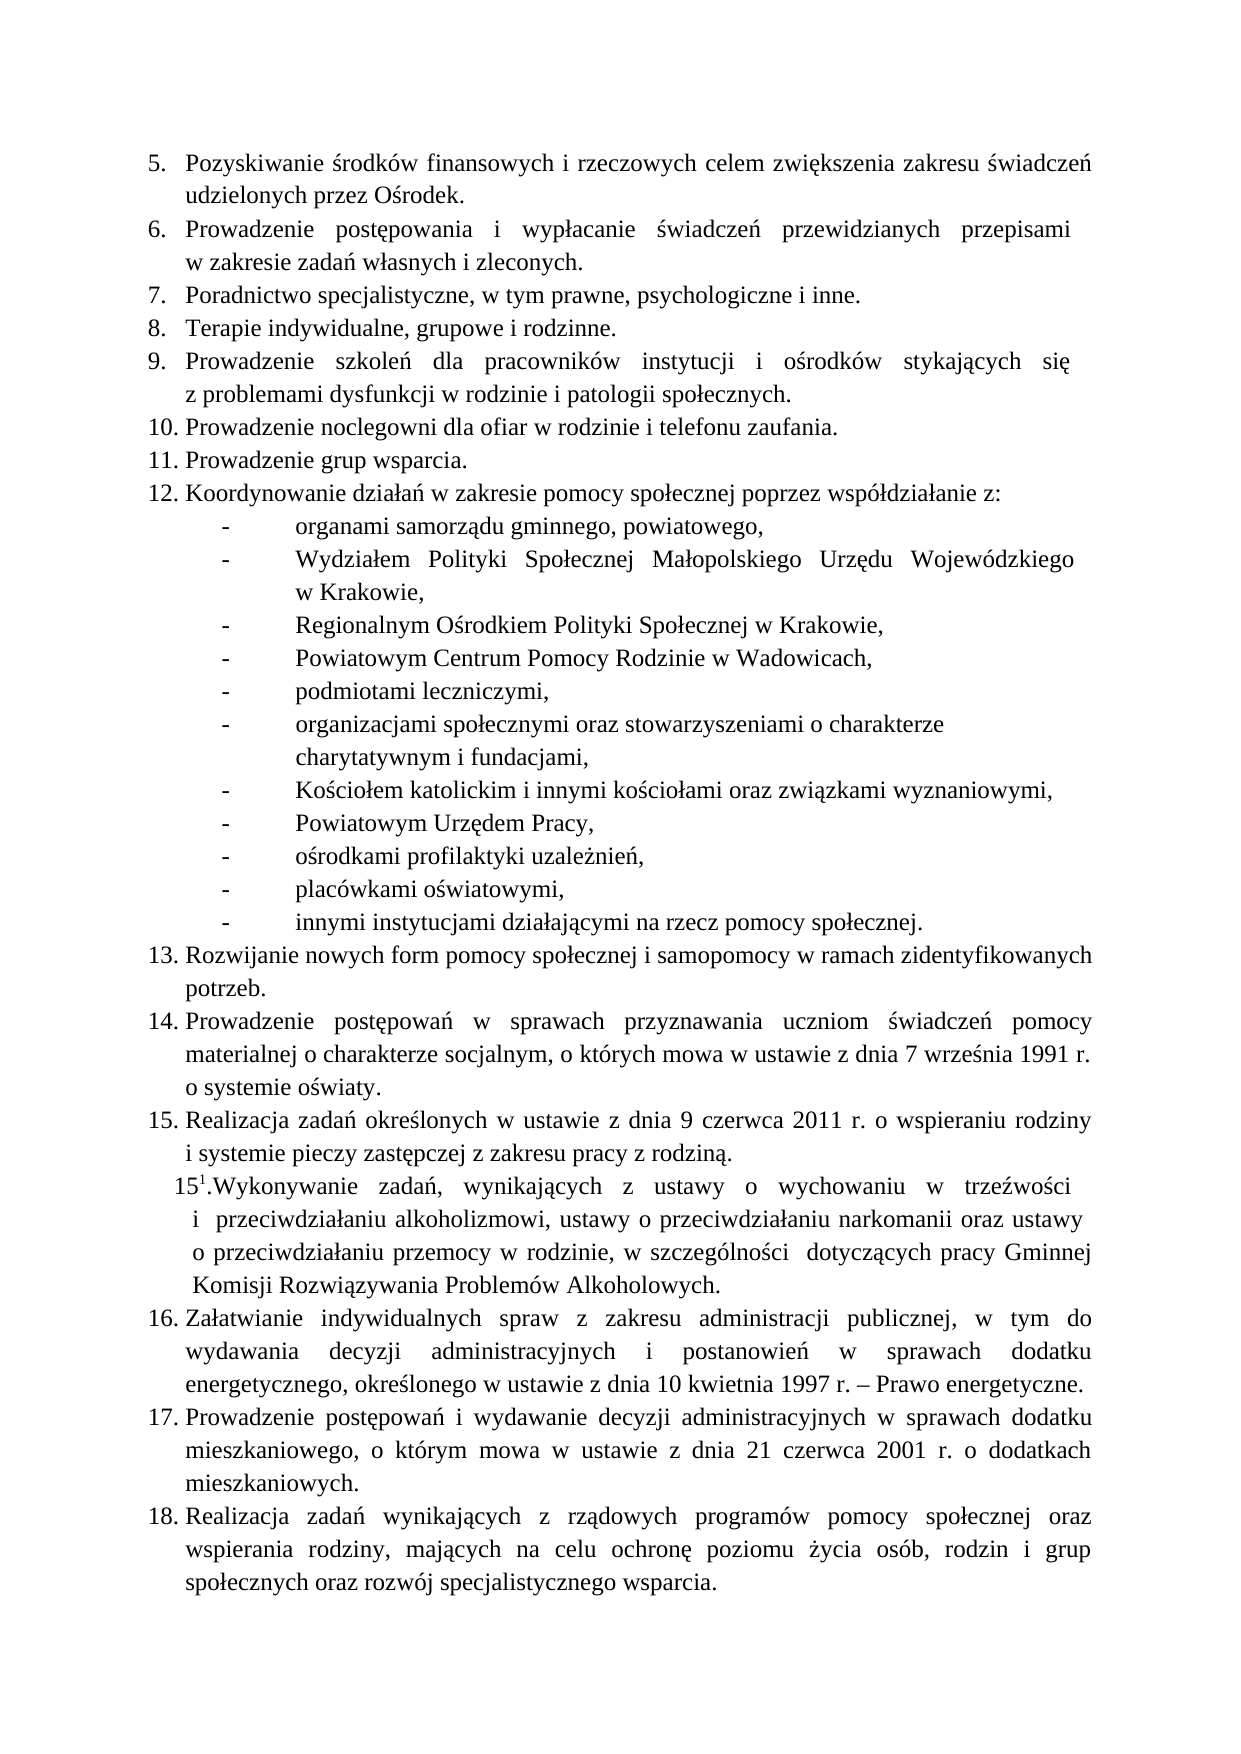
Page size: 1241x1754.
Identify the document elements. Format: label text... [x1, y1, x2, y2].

list Prowadzenie postępowań w sprawach przyznawania uczniom świadczeń pomocy materialnej o charakterze socjalnym, o których mowa w ustawie z dnia 7 września 1991 r. o systemie oświaty. [148, 1006, 1093, 1101]
text 151.Wykonywanie zadań, wynikających z ustawy o wychowaniu w trzeźwości i przeciwdziałaniu alkoholizmowi, ustawy o przeciwdziałaniu narkomanii oraz ustawy o przeciwdziałaniu przemocy w rodzinie, w szczególności dotyczących pracy Gminnej Komisji Rozwiązywania Problemów Alkoholowych. [133, 1171, 1093, 1299]
list Prowadzenie grup wsparcia. [148, 445, 1093, 473]
list Terapie indywidualne, grupowe i rodzinne. [148, 313, 1093, 341]
list Załatwianie indywidualnych spraw z zakresu administracji publicznej, w tym do wydawania decyzji administracyjnych i postanowień w sprawach dodatku energetycznego, określonego w ustawie z dnia 10 kwietnia 1997 r. – Prawo energetyczne. [148, 1303, 1093, 1398]
text - organami samorządu gminnego, powiatowego, [148, 511, 1093, 539]
text - organizacjami społecznymi oraz stowarzyszeniami o charakterze charytatywnym i fundacjami, [221, 709, 1093, 771]
list Prowadzenie noclegowni dla ofiar w rodzinie i telefonu zaufania. [148, 412, 1093, 441]
text - innymi instytucjami działającymi na rzecz pomocy społecznej. [148, 907, 1093, 936]
list Realizacja zadań określonych w ustawie z dnia 9 czerwca 2011 r. o wspieraniu rodziny i systemie pieczy zastępczej z zakresu pracy z rodziną. [148, 1105, 1093, 1167]
text - placówkami oświatowymi, [148, 874, 1093, 903]
list Pozyskiwanie środków finansowych i rzeczowych celem zwiększenia zakresu świadczeń udzielonych przez Ośrodek. [148, 148, 1093, 209]
text - podmiotami leczniczymi, [148, 676, 1093, 705]
text - Regionalnym Ośrodkiem Polityki Społecznej w Krakowie, [148, 610, 1093, 639]
list Rozwijanie nowych form pomocy społecznej i samopomocy w ramach zidentyfikowanych potrzeb. [148, 940, 1093, 1002]
text - ośrodkami profilaktyki uzależnień, [148, 841, 1093, 870]
list Prowadzenie postępowania i wypłacanie świadczeń przewidzianych przepisami w zakresie zadań własnych i zleconych. [148, 214, 1093, 275]
text - Powiatowym Urzędem Pracy, [148, 808, 1093, 837]
list Koordynowanie działań w zakresie pomocy społecznej poprzez współdziałanie z: [148, 478, 1093, 507]
list Prowadzenie postępowań i wydawanie decyzji administracyjnych w sprawach dodatku mieszkaniowego, o którym mowa w ustawie z dnia 21 czerwca 2001 r. o dodatkach mieszkaniowych. [148, 1402, 1093, 1497]
list Prowadzenie szkoleń dla pracowników instytucji i ośrodków stykających się z problemami dysfunkcji w rodzinie i patologii społecznych. [148, 346, 1093, 407]
list Realizacja zadań wynikających z rządowych programów pomocy społecznej oraz wspierania rodziny, mających na celu ochronę poziomu życia osób, rodzin i grup społecznych oraz rozwój specjalistycznego wsparcia. [148, 1501, 1093, 1596]
text - Wydziałem Polityki Społecznej Małopolskiego Urzędu Wojewódzkiego w Krakowie, [221, 544, 1093, 606]
text - Kościołem katolickim i innymi kościołami oraz związkami wyznaniowymi, [148, 775, 1093, 804]
list Poradnictwo specjalistyczne, w tym prawne, psychologiczne i inne. [148, 280, 1093, 308]
text - Powiatowym Centrum Pomocy Rodzinie w Wadowicach, [148, 643, 1093, 672]
